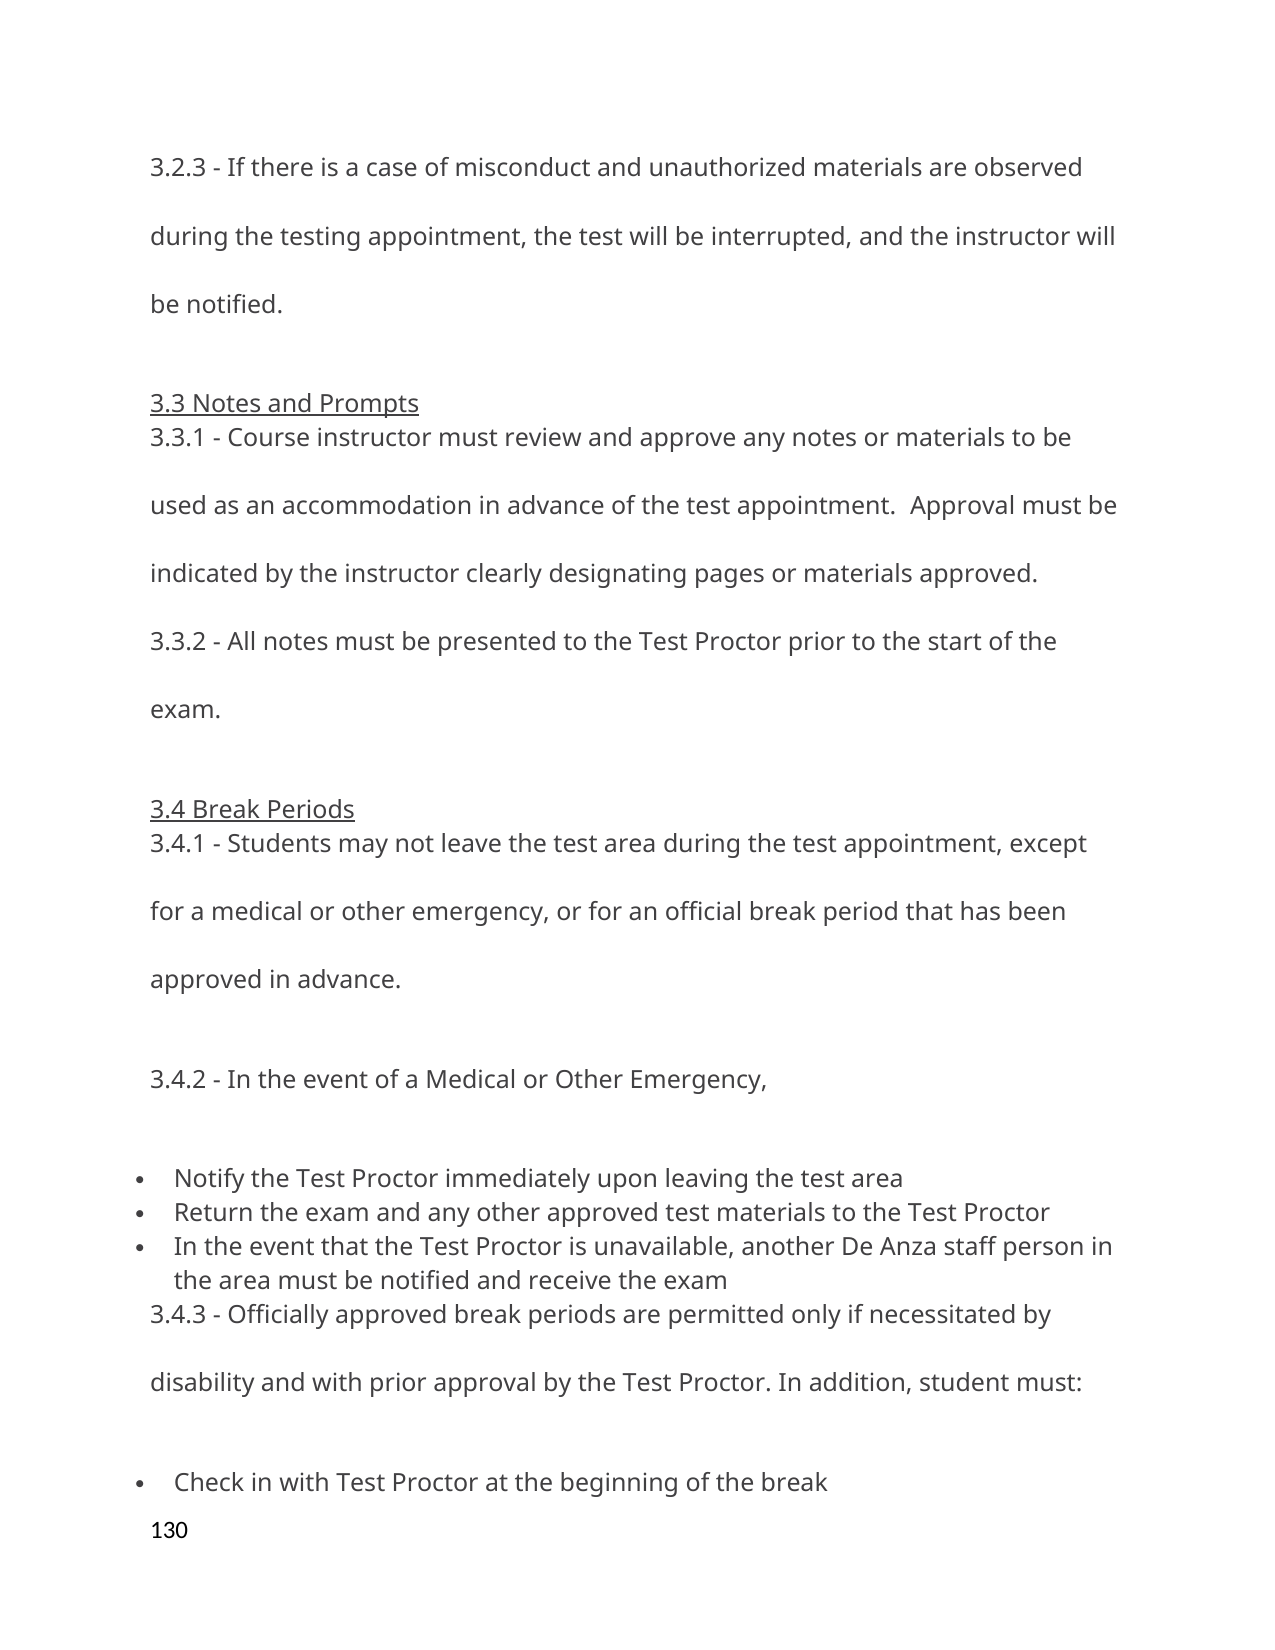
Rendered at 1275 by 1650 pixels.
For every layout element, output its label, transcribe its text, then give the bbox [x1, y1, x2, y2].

text 3.4.3 - Officially approved break periods are permitted only if necessitated by disability and with prior approval by the Test Proctor. In addition, student must: [150, 1297, 1125, 1399]
text 3.4.1 - Students may not leave the test area during the test appointment, except for a medical or other emergency, or for an official break period that has been approved in advance. [150, 826, 1125, 996]
list Notify the Test Proctor immediately upon leaving the test area [136, 1161, 1125, 1195]
subtitle 3.3 Notes and Prompts [150, 386, 1125, 420]
text 3.3.2 - All notes must be presented to the Test Proctor prior to the start of the exam. [150, 624, 1125, 726]
list In the event that the Test Proctor is unavailable, another De Anza staff person in the area must be notified and receive the exam [136, 1229, 1125, 1297]
list Return the exam and any other approved test materials to the Test Proctor [136, 1195, 1125, 1229]
text 3.4.2 - In the event of a Medical or Other Emergency, [150, 1061, 1125, 1095]
subtitle 3.4 Break Periods [150, 792, 1125, 826]
text 3.3.1 - Course instructor must review and approve any notes or materials to be used as an accommodation in advance of the test appointment. Approval must be indicated by the instructor clearly designating pages or materials approved. [150, 420, 1125, 590]
list Check in with Test Proctor at the beginning of the break [136, 1464, 1125, 1498]
text 3.2.3 - If there is a case of misconduct and unauthorized materials are observed during the testing appointment, the test will be interrupted, and the instructor will be notified. [150, 150, 1125, 320]
